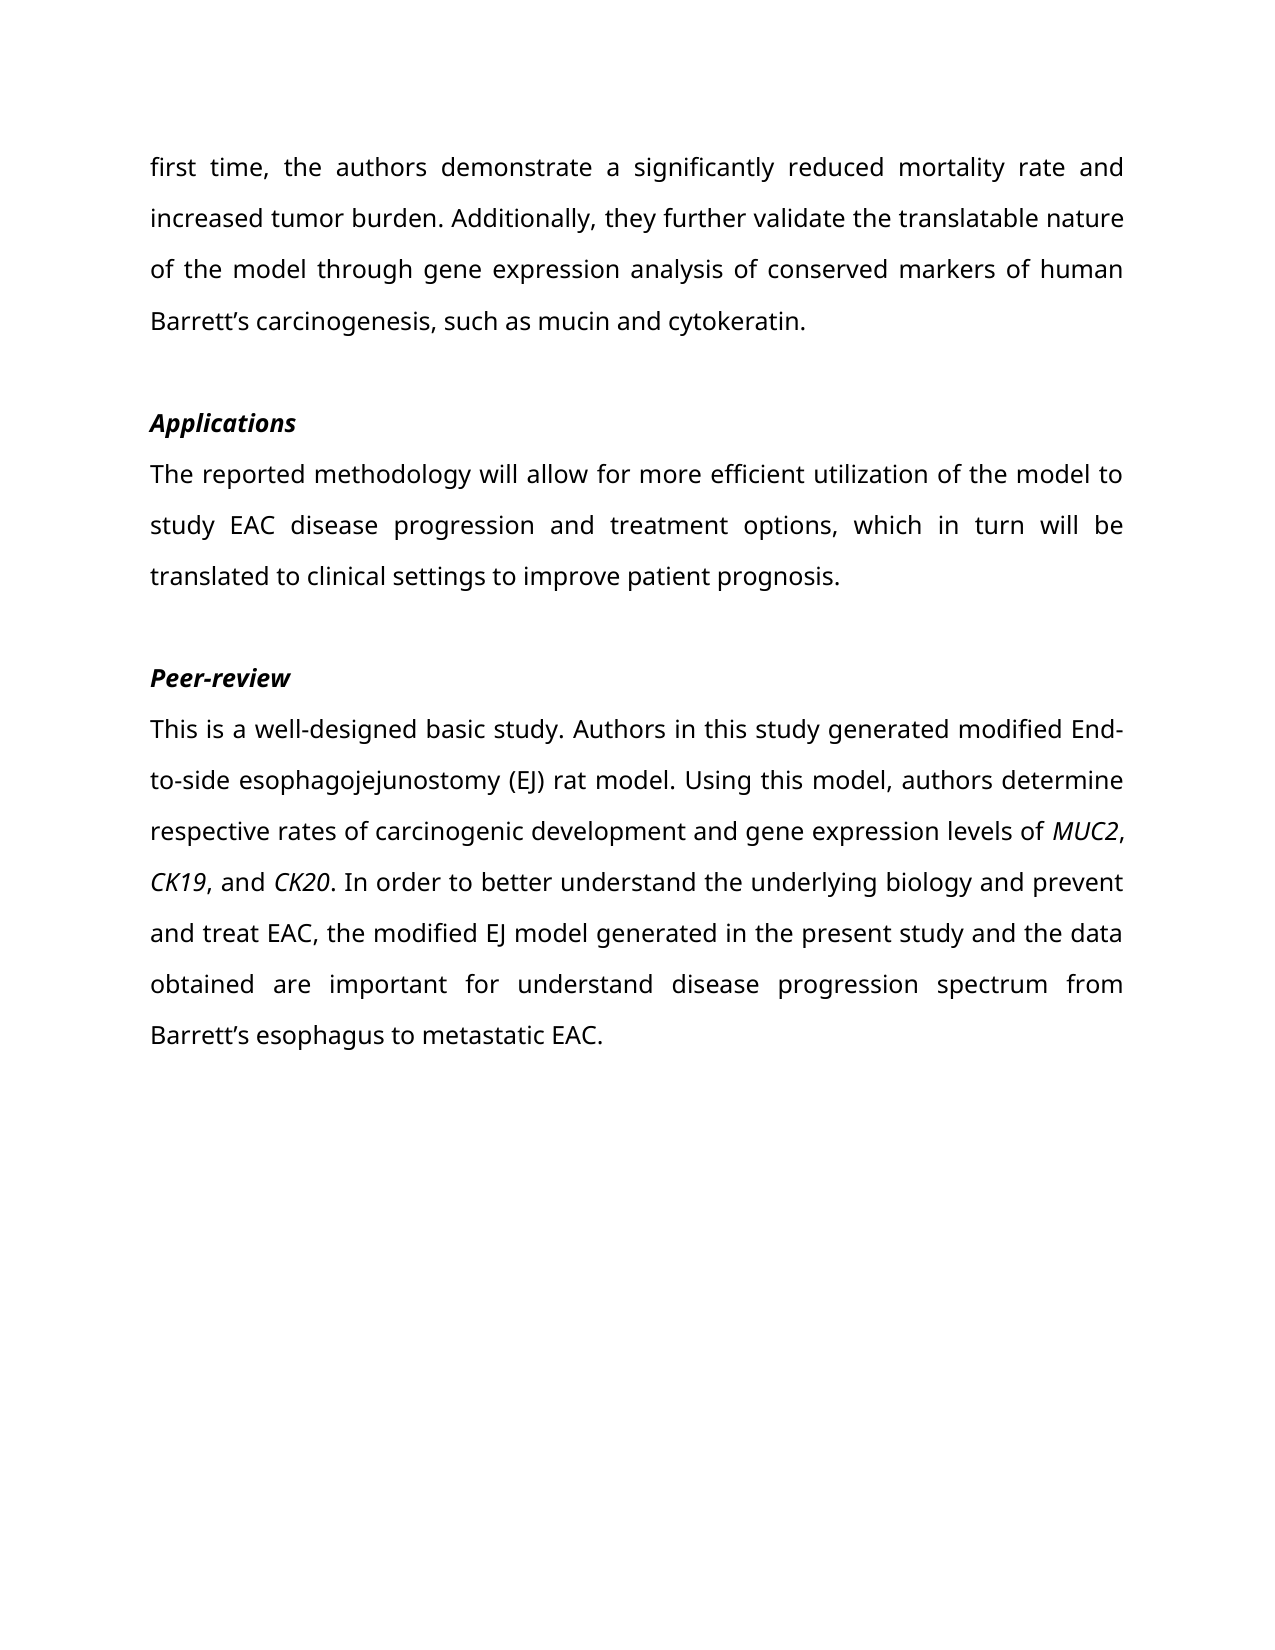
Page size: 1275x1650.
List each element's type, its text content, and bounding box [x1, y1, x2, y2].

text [150, 150, 1125, 337]
text Applications [150, 405, 1125, 439]
text Peer-review [150, 660, 1125, 694]
text The reported methodology will allow for more efficient utilization of the model to study EAC disease progression and treatment options, which in turn will be translated to clinical settings to improve patient prognosis. [150, 456, 1125, 592]
text This is a well-designed basic study. Authors in this study generated modified End-to-side esophagojejunostomy (EJ) rat model. Using this model, authors determine respective rates of carcinogenic development and gene expression levels of MUC2, CK19, and CK20. In order to better understand the underlying biology and prevent and treat EAC, the modified EJ model generated in the present study and the data obtained are important for understand disease progression spectrum from Barrett’s esophagus to metastatic EAC. [150, 711, 1125, 1052]
